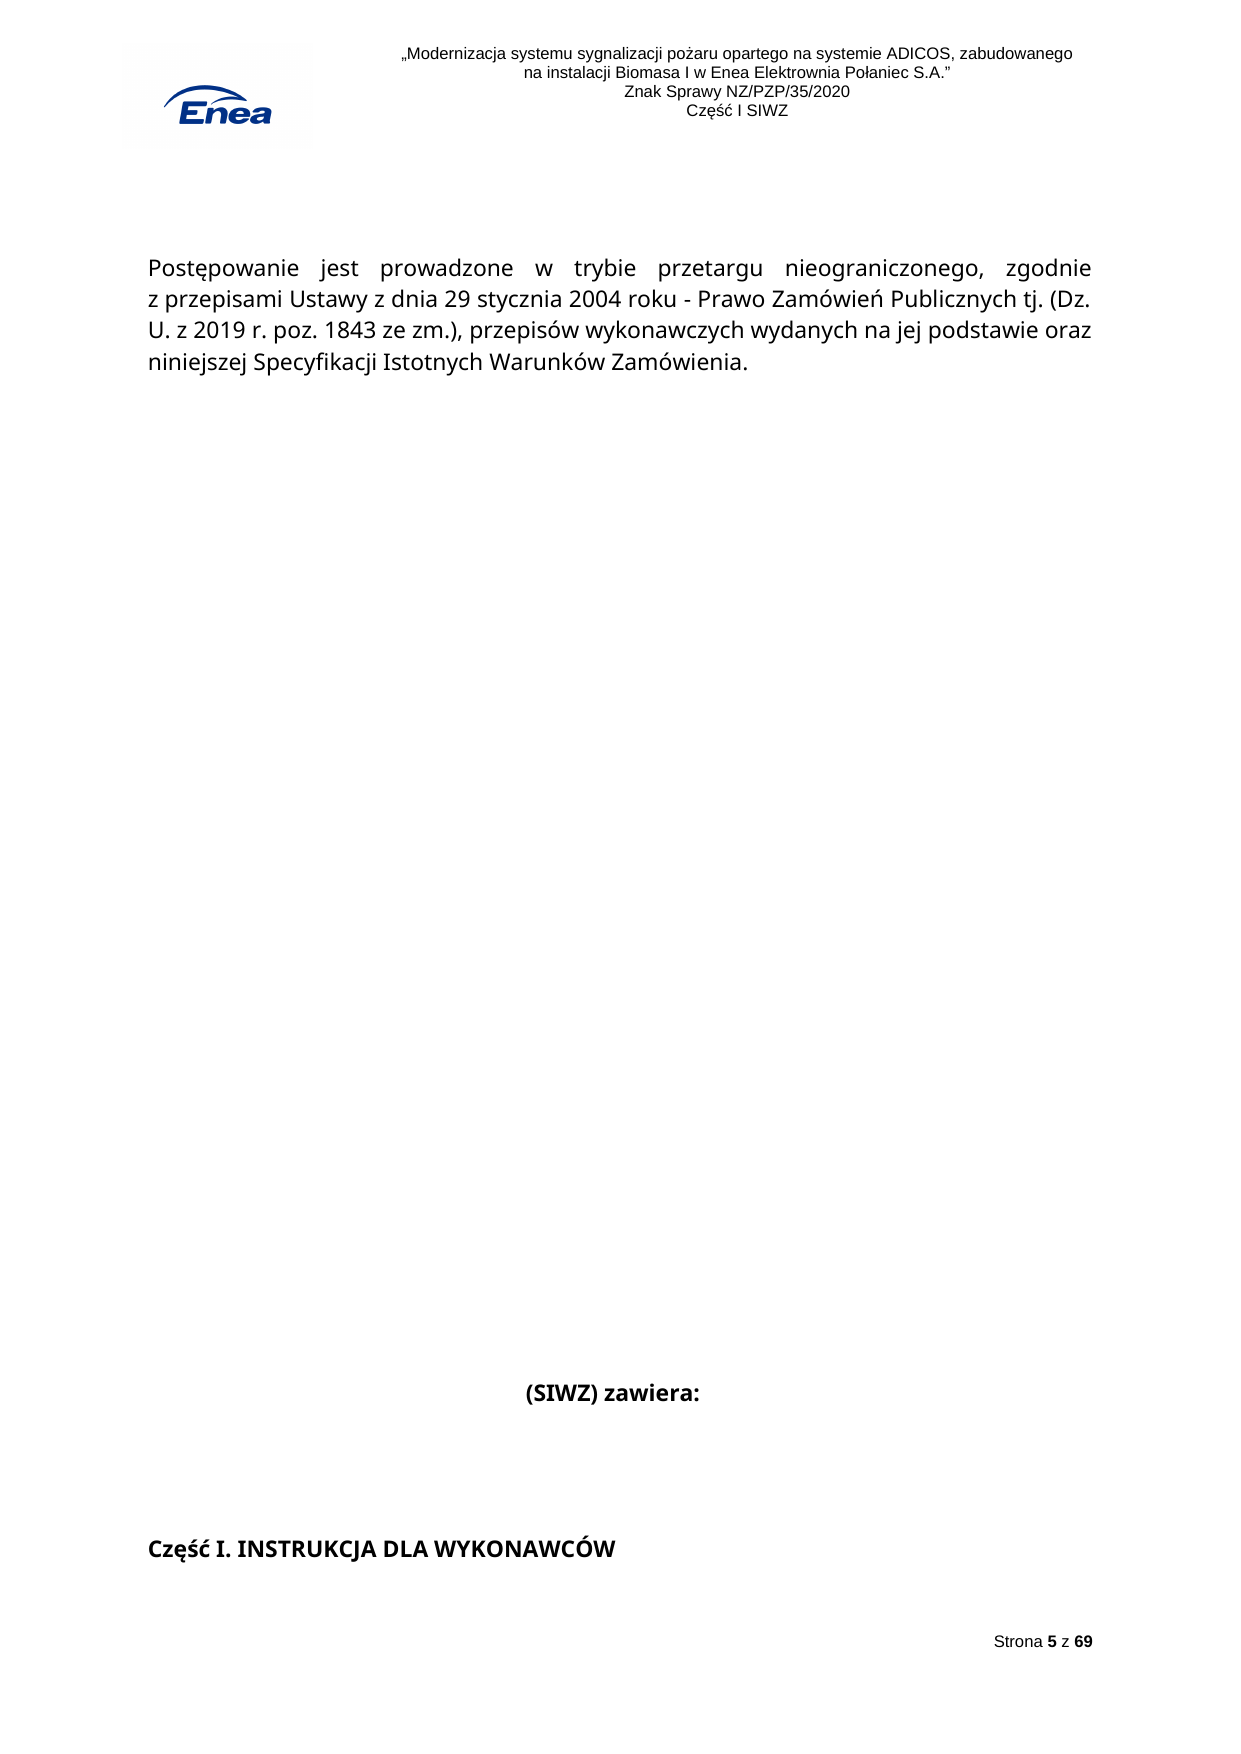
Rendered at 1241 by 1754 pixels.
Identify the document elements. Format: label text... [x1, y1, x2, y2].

text Postępowanie jest prowadzone w trybie przetargu nieograniczonego, zgodnie z przepisami Ustawy z dnia 29 stycznia 2004 roku - Prawo Zamówień Publicznych tj. (Dz. U. z 2019 r. poz. 1843 ze zm.), przepisów wykonawczych wydanych na jej podstawie oraz niniejszej Specyfikacji Istotnych Warunków Zamówienia. [148, 252, 1092, 377]
text (SIWZ) zawiera: [133, 1377, 1092, 1408]
picture [122, 43, 314, 149]
text Część I. INSTRUKCJA DLA WYKONAWCÓW [133, 1533, 1092, 1564]
